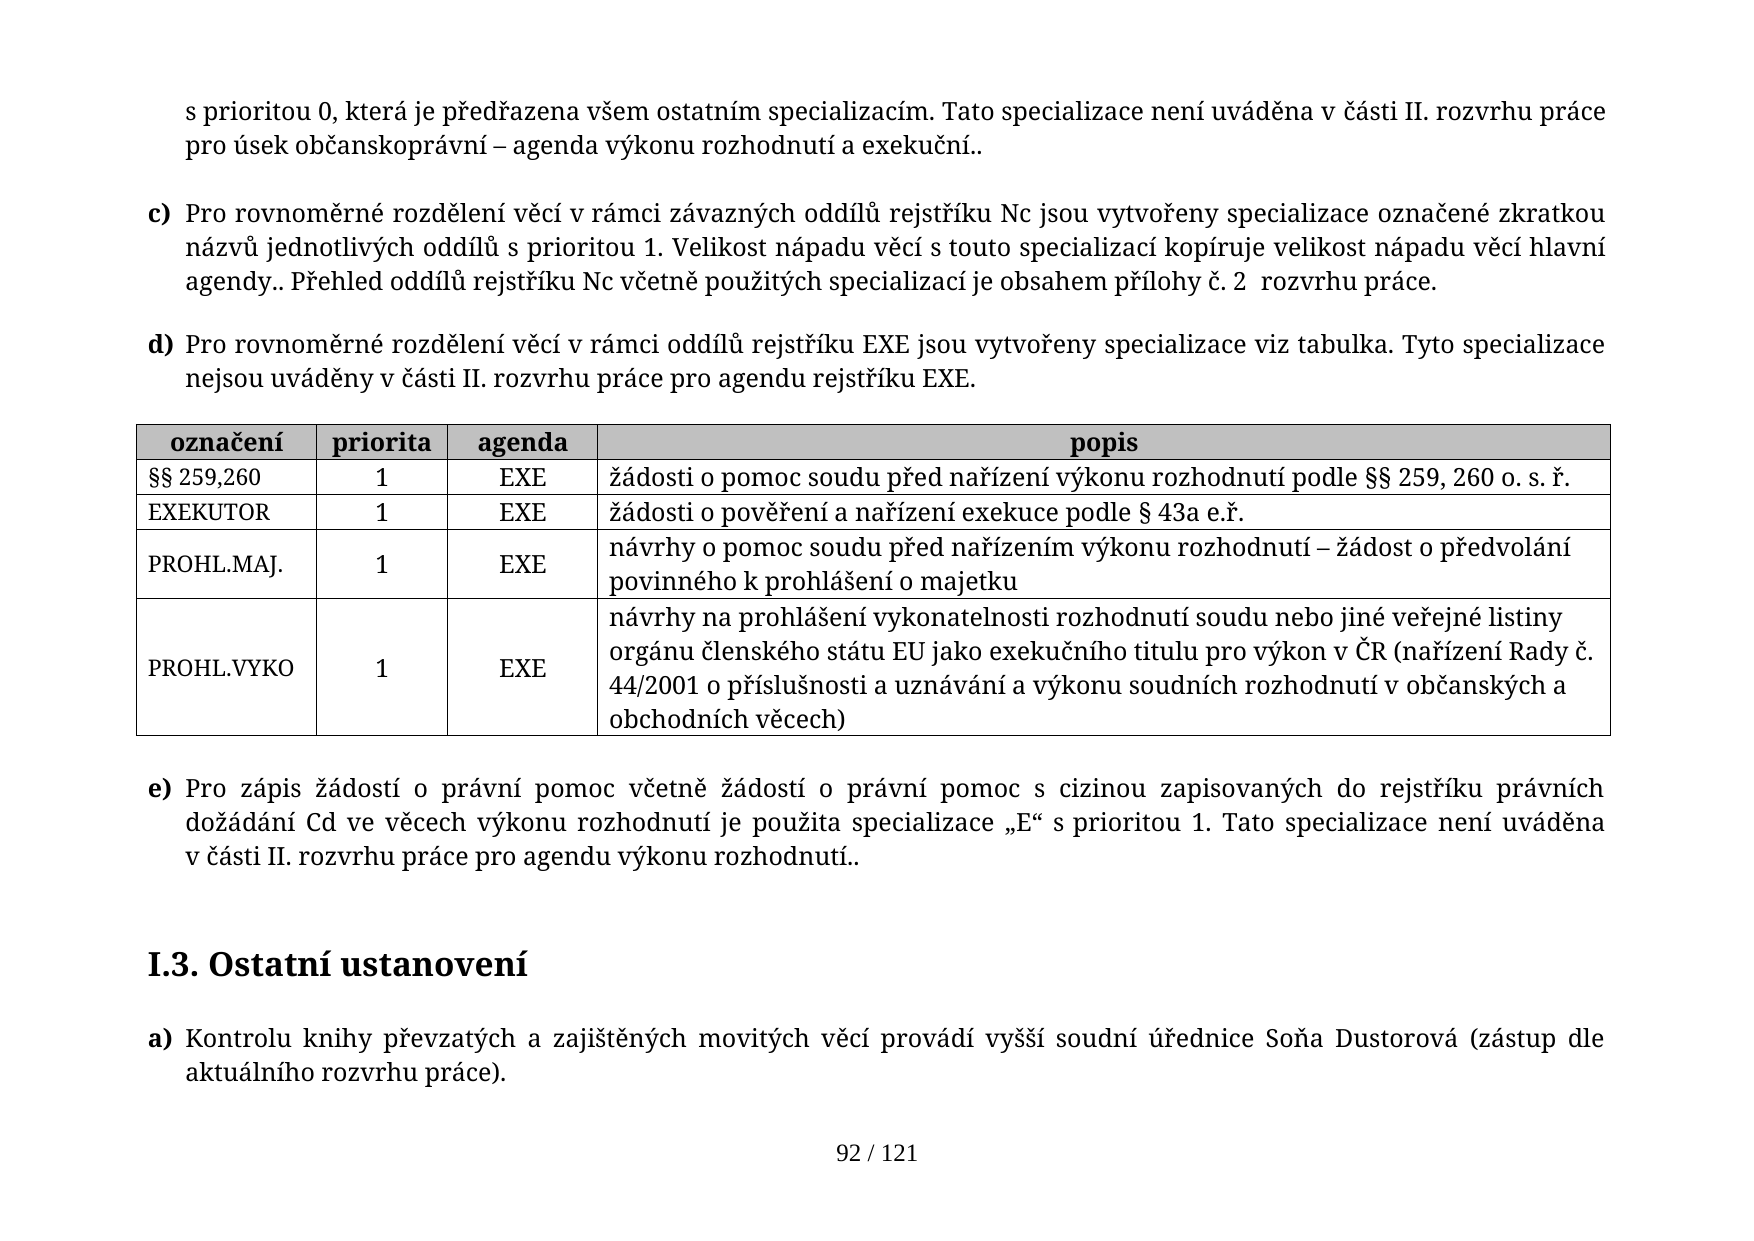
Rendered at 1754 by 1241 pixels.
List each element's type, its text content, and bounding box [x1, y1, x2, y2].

list Pro rovnoměrné rozdělení věcí v rámci oddílů rejstříku EXE jsou vytvořeny specializace viz tabulka. Tyto specializace nejsou uváděny v části II. rozvrhu práce pro agendu rejstříku EXE. [148, 327, 1606, 395]
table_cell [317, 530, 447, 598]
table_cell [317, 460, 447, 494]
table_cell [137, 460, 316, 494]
text I.3. Ostatní ustanovení [148, 941, 1606, 986]
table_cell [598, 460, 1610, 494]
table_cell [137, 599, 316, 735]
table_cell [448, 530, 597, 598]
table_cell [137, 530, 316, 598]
list Pro zápis žádostí o právní pomoc včetně žádostí o právní pomoc s cizinou zapisovaných do rejstříku právních dožádání Cd ve věcech výkonu rozhodnutí je použita specializace „E“ s prioritou 1. Tato specializace není uváděna v části II. rozvrhu práce pro agendu výkonu rozhodnutí.. [148, 771, 1606, 873]
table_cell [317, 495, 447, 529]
list Kontrolu knihy převzatých a zajištěných movitých věcí provádí vyšší soudní úřednice Soňa Dustorová (zástup dle aktuálního rozvrhu práce). [148, 1020, 1606, 1088]
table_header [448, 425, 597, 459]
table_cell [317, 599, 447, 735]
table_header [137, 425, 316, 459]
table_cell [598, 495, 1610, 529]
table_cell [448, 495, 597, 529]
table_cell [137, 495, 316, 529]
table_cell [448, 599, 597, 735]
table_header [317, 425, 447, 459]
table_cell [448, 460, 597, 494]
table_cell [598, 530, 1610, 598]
list Pro rovnoměrné rozdělení věcí v rámci závazných oddílů rejstříku Nc jsou vytvořeny specializace označené zkratkou názvů jednotlivých oddílů s prioritou 1. Velikost nápadu věcí s touto specializací kopíruje velikost nápadu věcí hlavní agendy.. Přehled oddílů rejstříku Nc včetně použitých specializací je obsahem přílohy č. 2 rozvrhu práce. [148, 196, 1606, 298]
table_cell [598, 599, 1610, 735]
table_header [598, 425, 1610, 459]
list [148, 94, 1606, 162]
